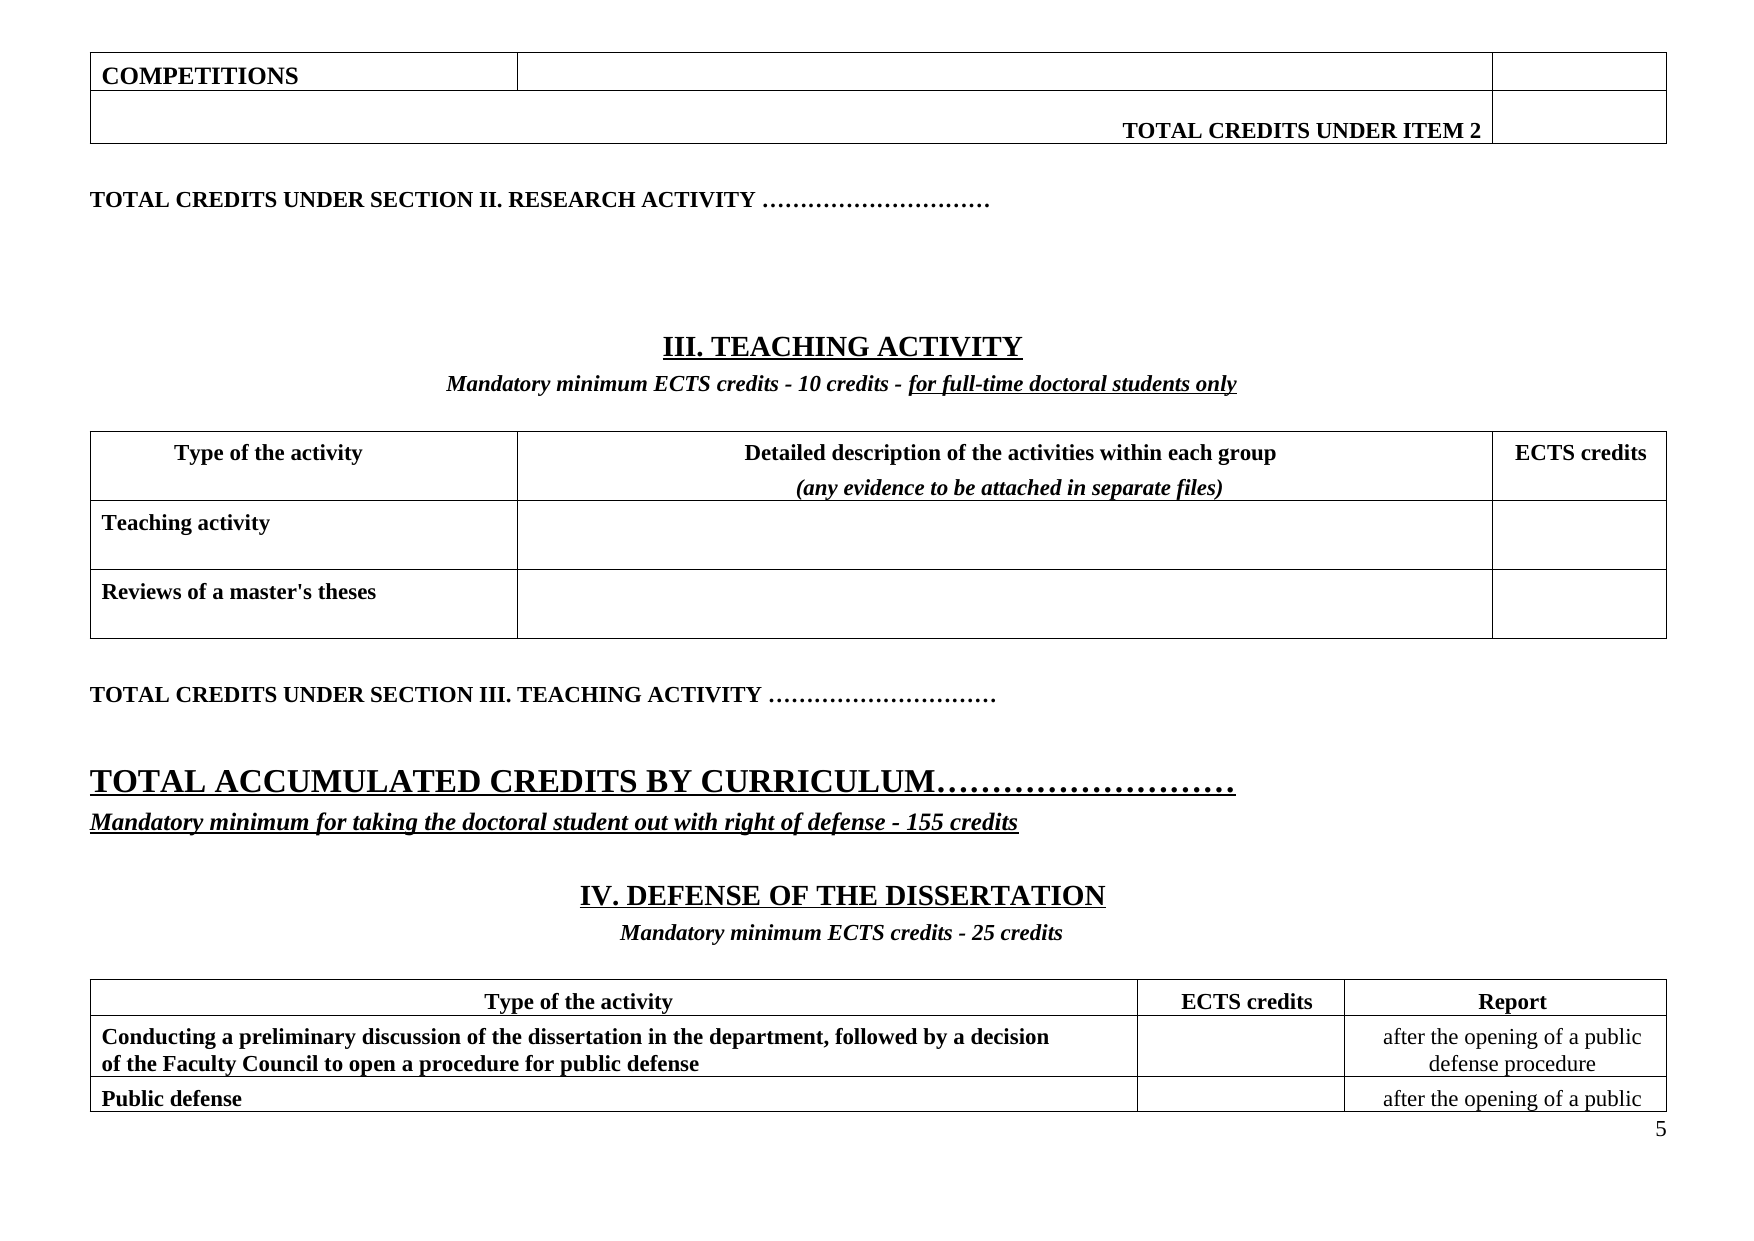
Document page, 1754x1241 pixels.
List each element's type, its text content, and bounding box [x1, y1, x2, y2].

table_cell Teaching activity [91, 501, 517, 569]
subtitle TOTAL CREDITS UNDER SECTION II. RESEARCH ACTIVITY ………………………… [89, 186, 1596, 212]
table_header Type of the activity [91, 980, 1137, 1014]
table_cell Public defense [91, 1077, 1137, 1111]
table_cell [518, 501, 1492, 569]
subtitle Mandatory minimum ECTS credits - 10 credits - for full-time doctoral students only [89, 370, 1596, 397]
table_cell Reviews of а master's theses [91, 570, 517, 638]
table_cell [518, 53, 1492, 89]
subtitle TOTAL CREDITS UNDER SECTION III. TEACHING ACTIVITY ………………………… [89, 681, 1596, 707]
table_cell [1138, 1077, 1344, 1111]
table_cell [1493, 501, 1666, 569]
table_cell [1493, 53, 1666, 89]
table_header Type of the activity [91, 432, 517, 500]
subtitle III. TEACHING ACTIVITY [89, 329, 1596, 363]
table_header ECTS credits [1493, 432, 1666, 500]
table_header Report [1345, 980, 1666, 1014]
table_cell [518, 570, 1492, 638]
subtitle IV. DEFENSE OF THE DISSERTATION [89, 878, 1596, 911]
table_cell [1493, 570, 1666, 638]
subtitle Mandatory minimum ECTS credits - 25 credits [89, 919, 1596, 945]
subtitle Mandatory minimum for taking the doctoral student out with right of defense - 155 credits [89, 807, 1596, 836]
table_cell [1138, 1016, 1344, 1076]
table_cell Conducting a preliminary discussion of the dissertation in the department, followed by a decision of the Faculty Council to open a procedure for public defense [91, 1016, 1137, 1076]
table_header Detailed description of the activities within each group (any evidence to be attached in separate files) [518, 432, 1492, 500]
table_cell [1493, 91, 1666, 143]
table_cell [1345, 1016, 1666, 1076]
subtitle TOTAL ACCUMULATED CREDITS BY CURRICULUM……………………… [89, 761, 1596, 799]
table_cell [1345, 1077, 1666, 1111]
table_cell TOTAL CREDITS UNDER ITEM 2 [91, 91, 1492, 143]
table_header ECTS credits [1138, 980, 1344, 1014]
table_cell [91, 53, 517, 89]
